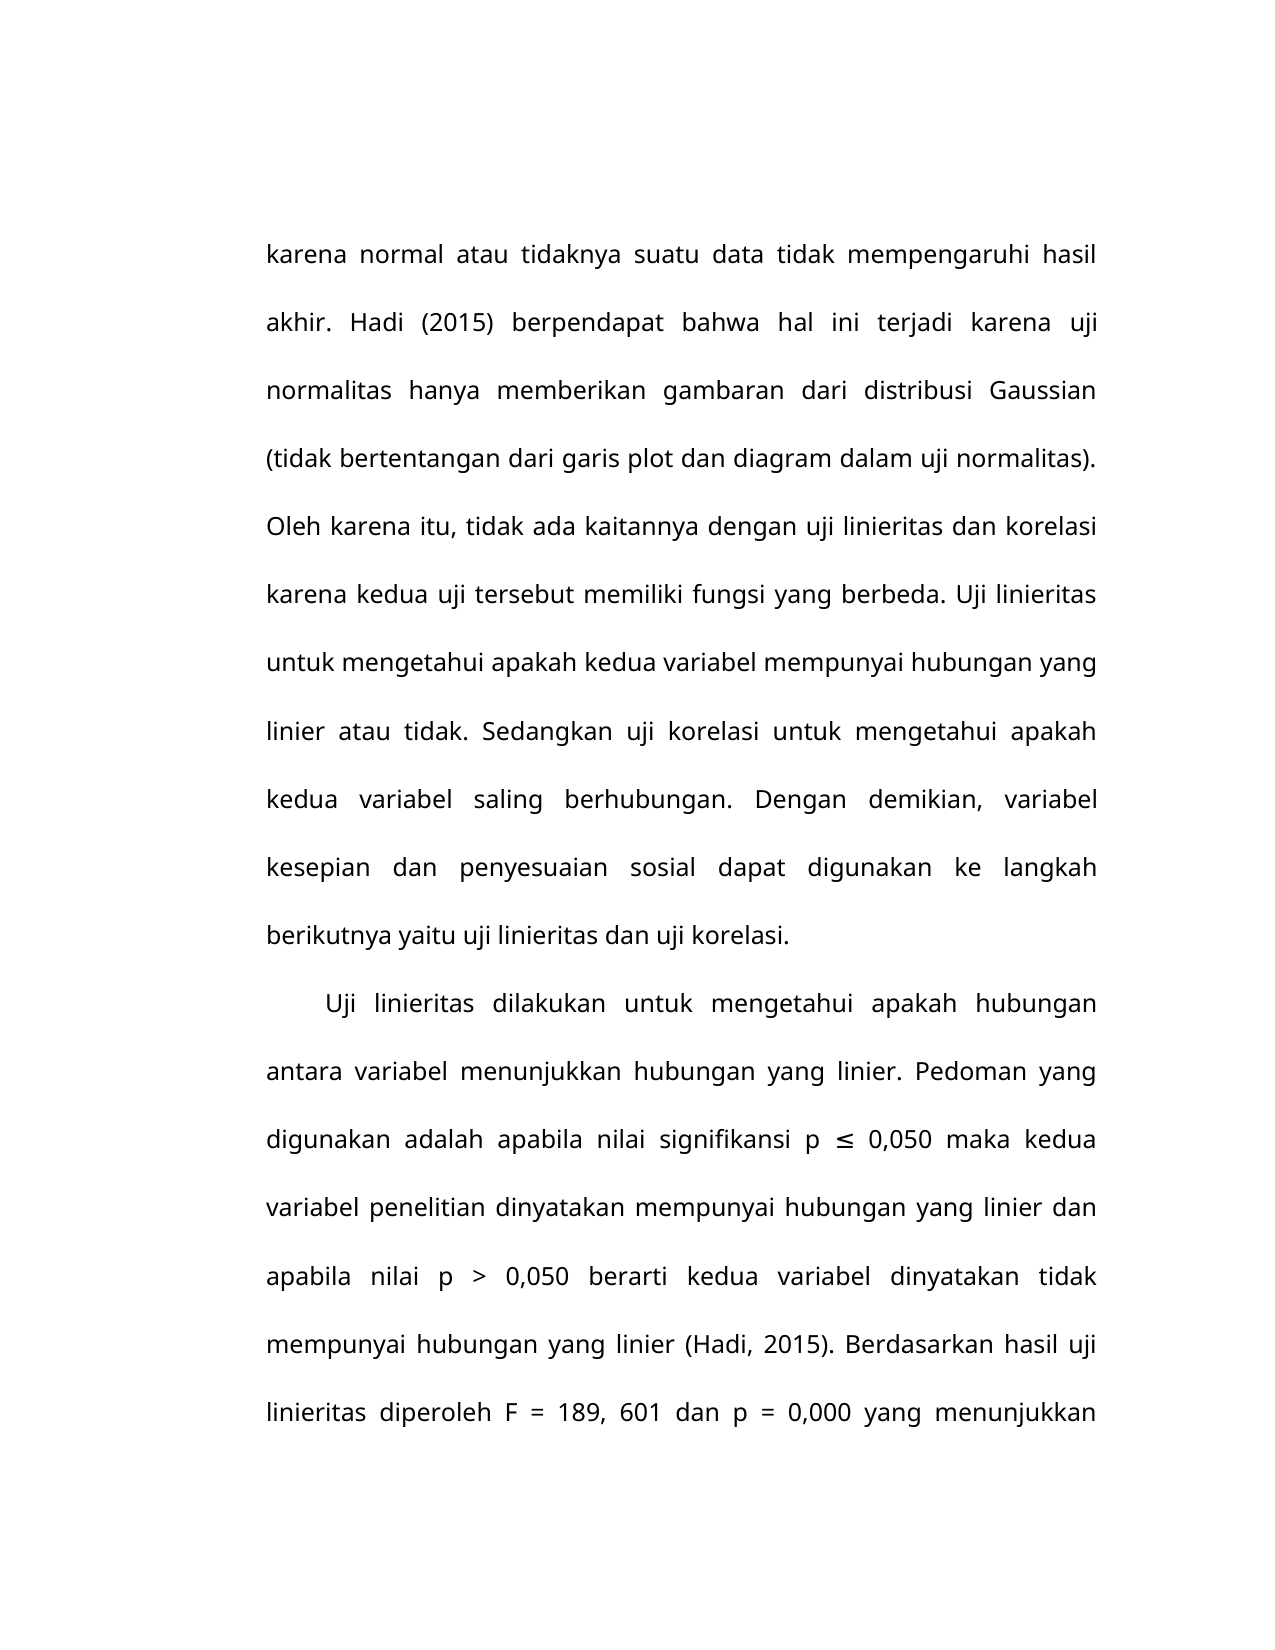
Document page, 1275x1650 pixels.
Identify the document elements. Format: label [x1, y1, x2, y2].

text [266, 986, 1098, 1428]
text [266, 236, 1098, 952]
